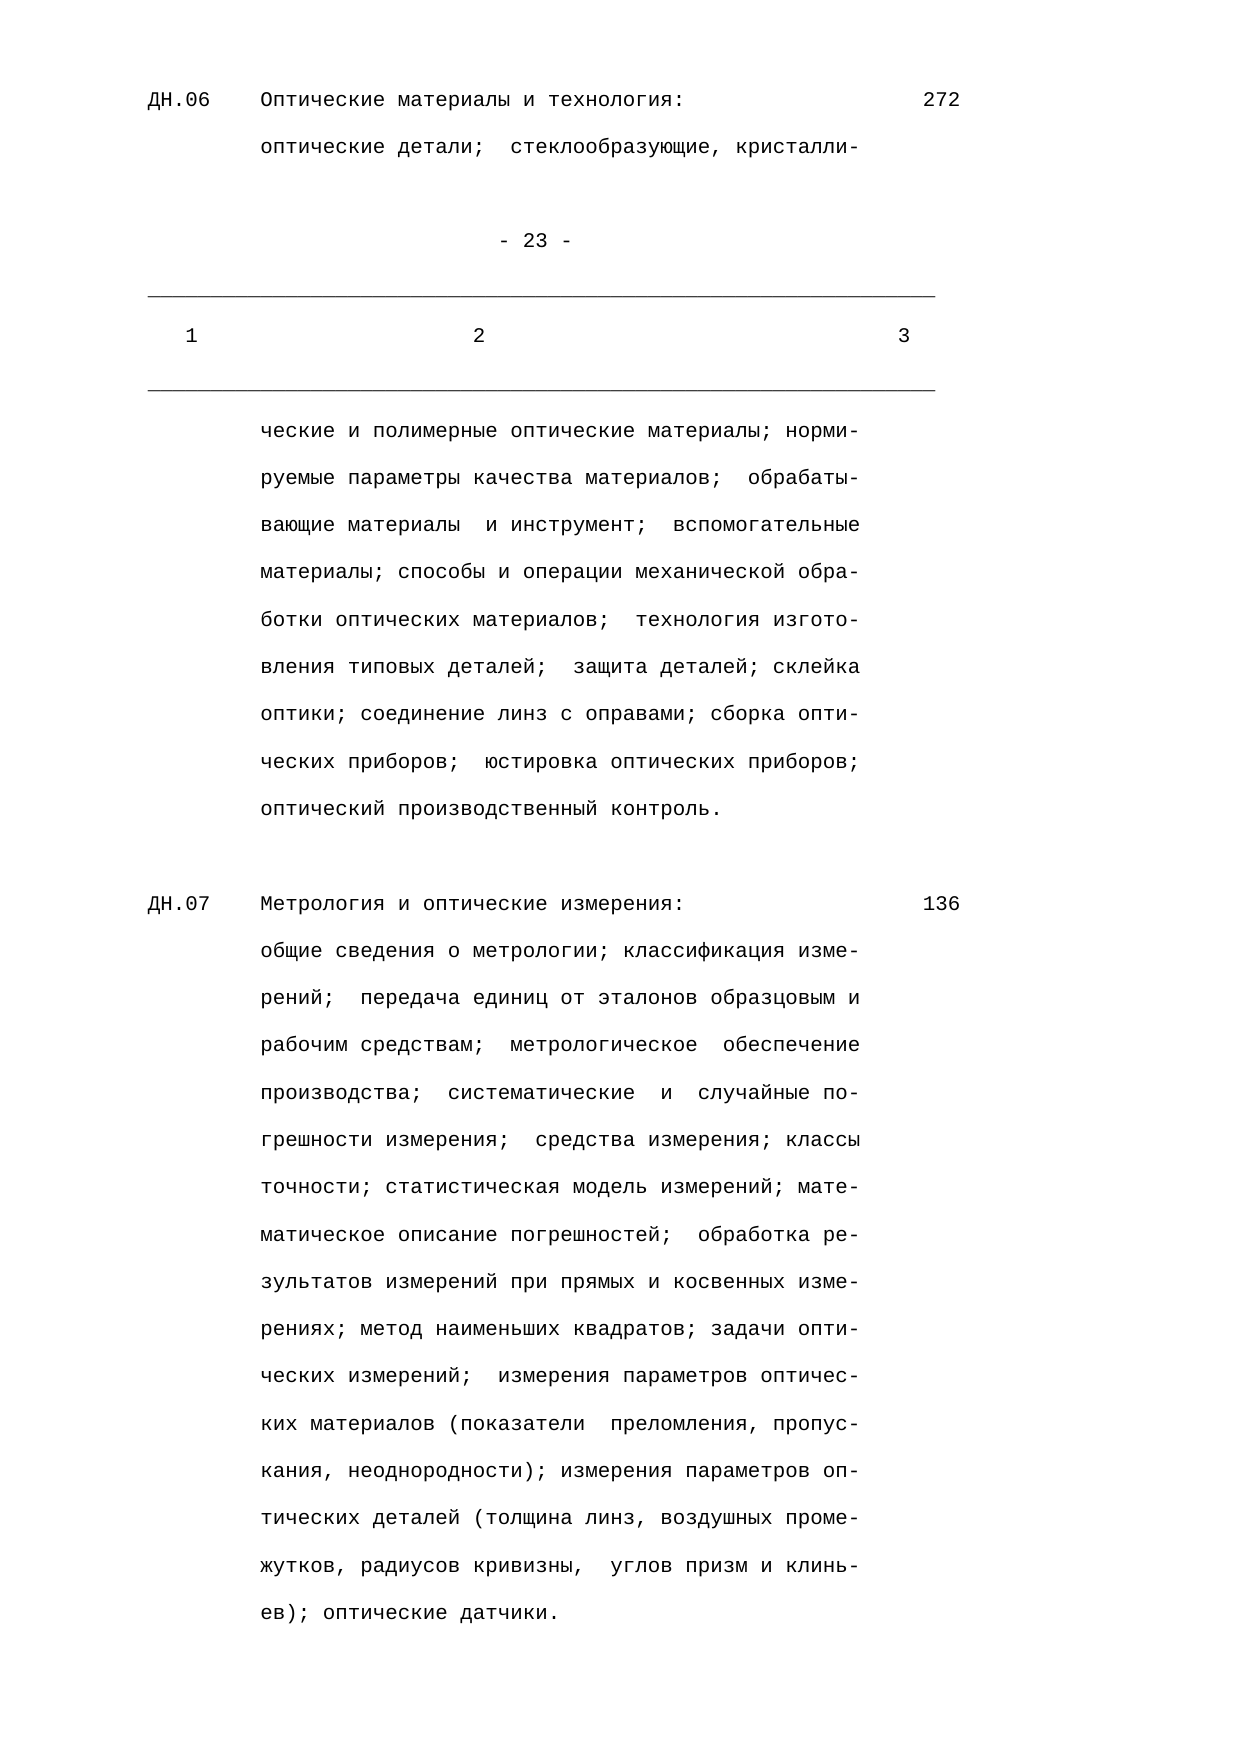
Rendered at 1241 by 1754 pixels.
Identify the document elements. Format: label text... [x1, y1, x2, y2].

text тических деталей (толщина линз, воздушных проме- [148, 1507, 1152, 1531]
text _______________________________________________________________ [148, 278, 1152, 301]
text рений; передача единиц от эталонов образцовым и [148, 987, 1152, 1011]
text рабочим средствам; метрологическое обеспечение [148, 1034, 1152, 1058]
text - 23 - [148, 231, 1152, 254]
text оптические детали; стеклообразующие, кристалли- [148, 136, 1152, 159]
text оптический производственный контроль. [148, 798, 1152, 822]
text 1 2 3 [148, 325, 1152, 349]
text кания, неоднородности); измерения параметров оп- [148, 1460, 1152, 1484]
text зультатов измерений при прямых и косвенных изме- [148, 1271, 1152, 1294]
text вающие материалы и инструмент; вспомогательные [148, 514, 1152, 538]
text ческих измерений; измерения параметров оптичес- [148, 1366, 1152, 1389]
text производства; систематические и случайные по- [148, 1082, 1152, 1105]
text ких материалов (показатели преломления, пропус- [148, 1413, 1152, 1436]
text материалы; способы и операции механической обра- [148, 562, 1152, 585]
text вления типовых деталей; защита деталей; склейка [148, 656, 1152, 680]
text матическое описание погрешностей; обработка ре- [148, 1224, 1152, 1247]
text _______________________________________________________________ [148, 372, 1152, 396]
text грешности измерения; средства измерения; классы [148, 1129, 1152, 1153]
text оптики; соединение линз с оправами; сборка опти- [148, 703, 1152, 727]
text ев); оптические датчики. [148, 1602, 1152, 1626]
text ботки оптических материалов; технология изгото- [148, 609, 1152, 632]
text ческие и полимерные оптические материалы; норми- [148, 420, 1152, 443]
text руемые параметры качества материалов; обрабаты- [148, 467, 1152, 491]
text ДН.06 Оптические матеpиалы и технология: 272 [148, 89, 1152, 112]
text жутков, радиусов кривизны, углов призм и клинь- [148, 1555, 1152, 1578]
text общие сведения о метрологии; классификация изме- [148, 940, 1152, 963]
text рениях; метод наименьших квадратов; задачи опти- [148, 1318, 1152, 1342]
text ческих приборов; юстировка оптических приборов; [148, 751, 1152, 774]
text ДН.07 Метpология и оптические измеpения: 136 [148, 893, 1152, 916]
text точности; статистическая модель измерений; мате- [148, 1176, 1152, 1200]
